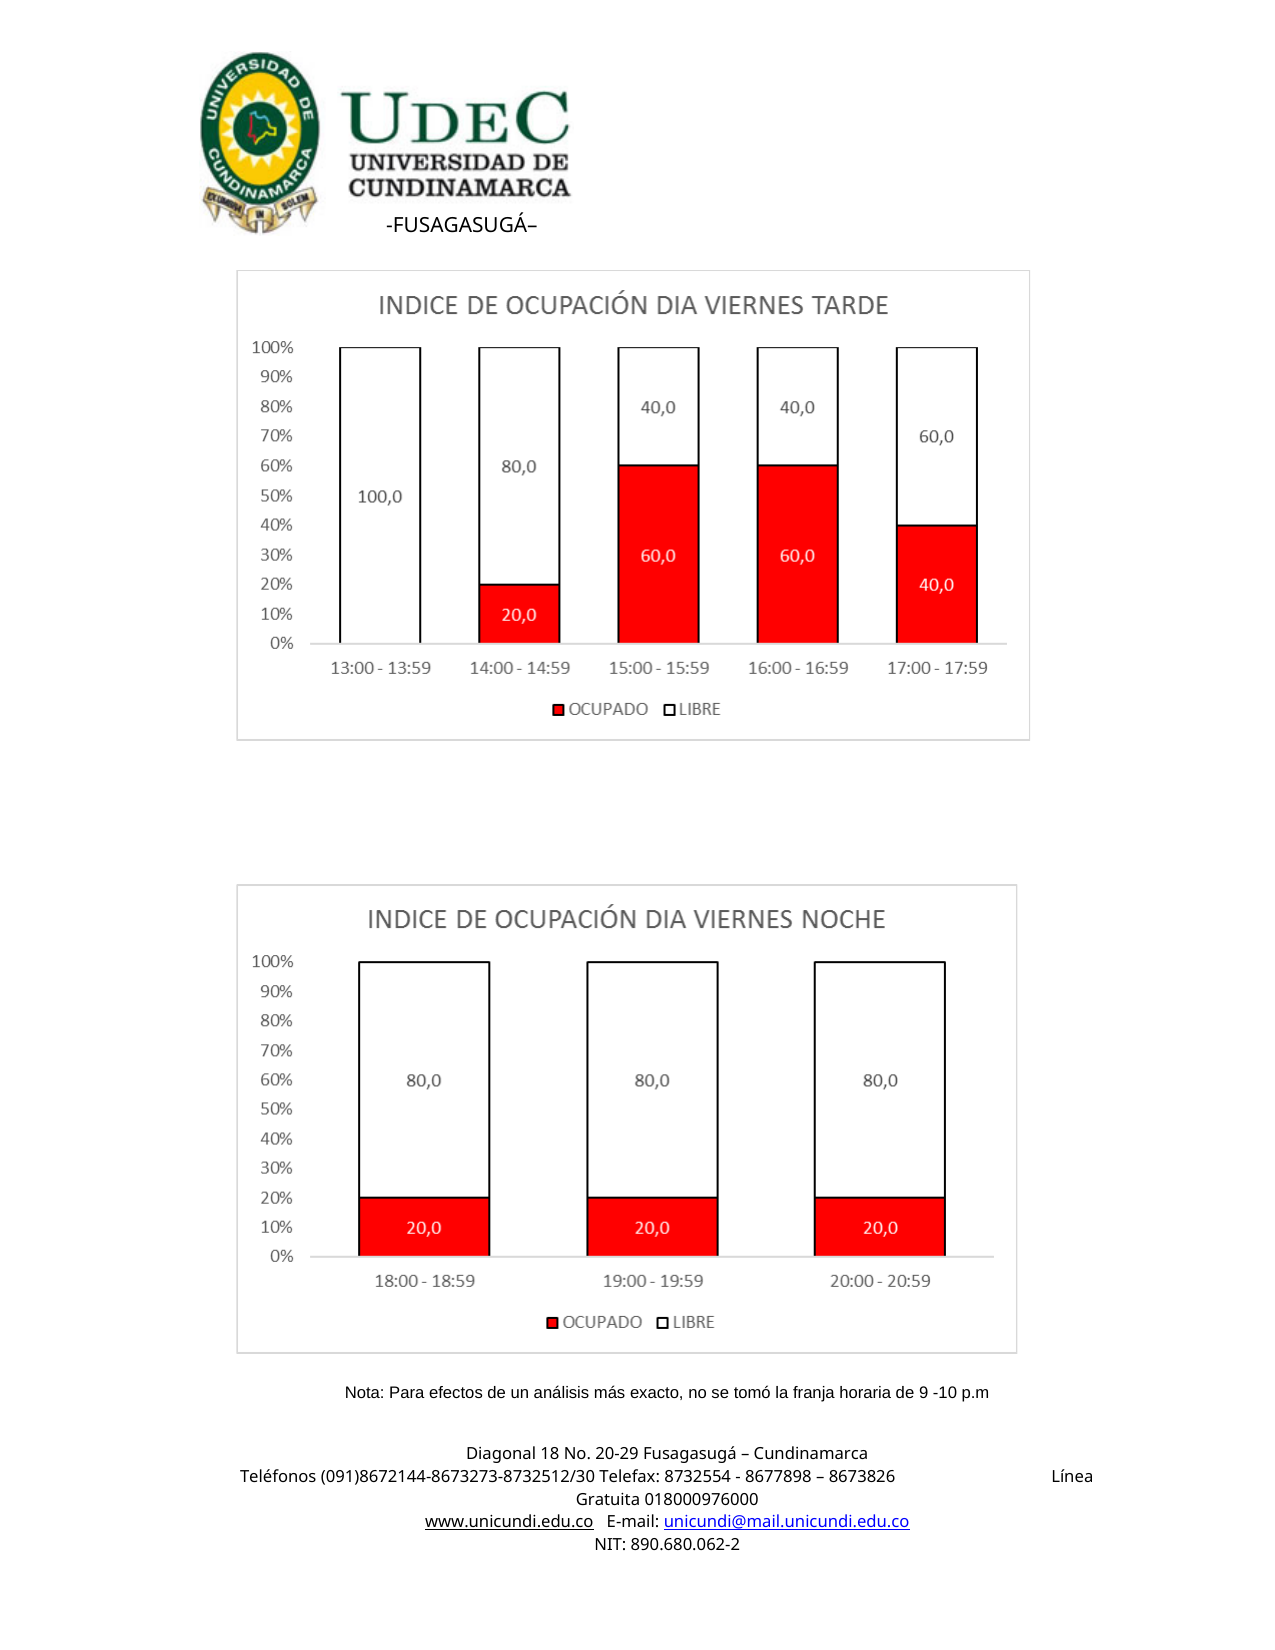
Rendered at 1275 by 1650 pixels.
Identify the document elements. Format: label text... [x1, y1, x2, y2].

text Nota: Para efectos de un análisis más exacto, no se tomó la franja horaria de 9 -10 p.m [236, 1383, 1098, 1402]
picture [236, 884, 1018, 1354]
picture [199, 51, 574, 236]
picture [236, 270, 1031, 741]
